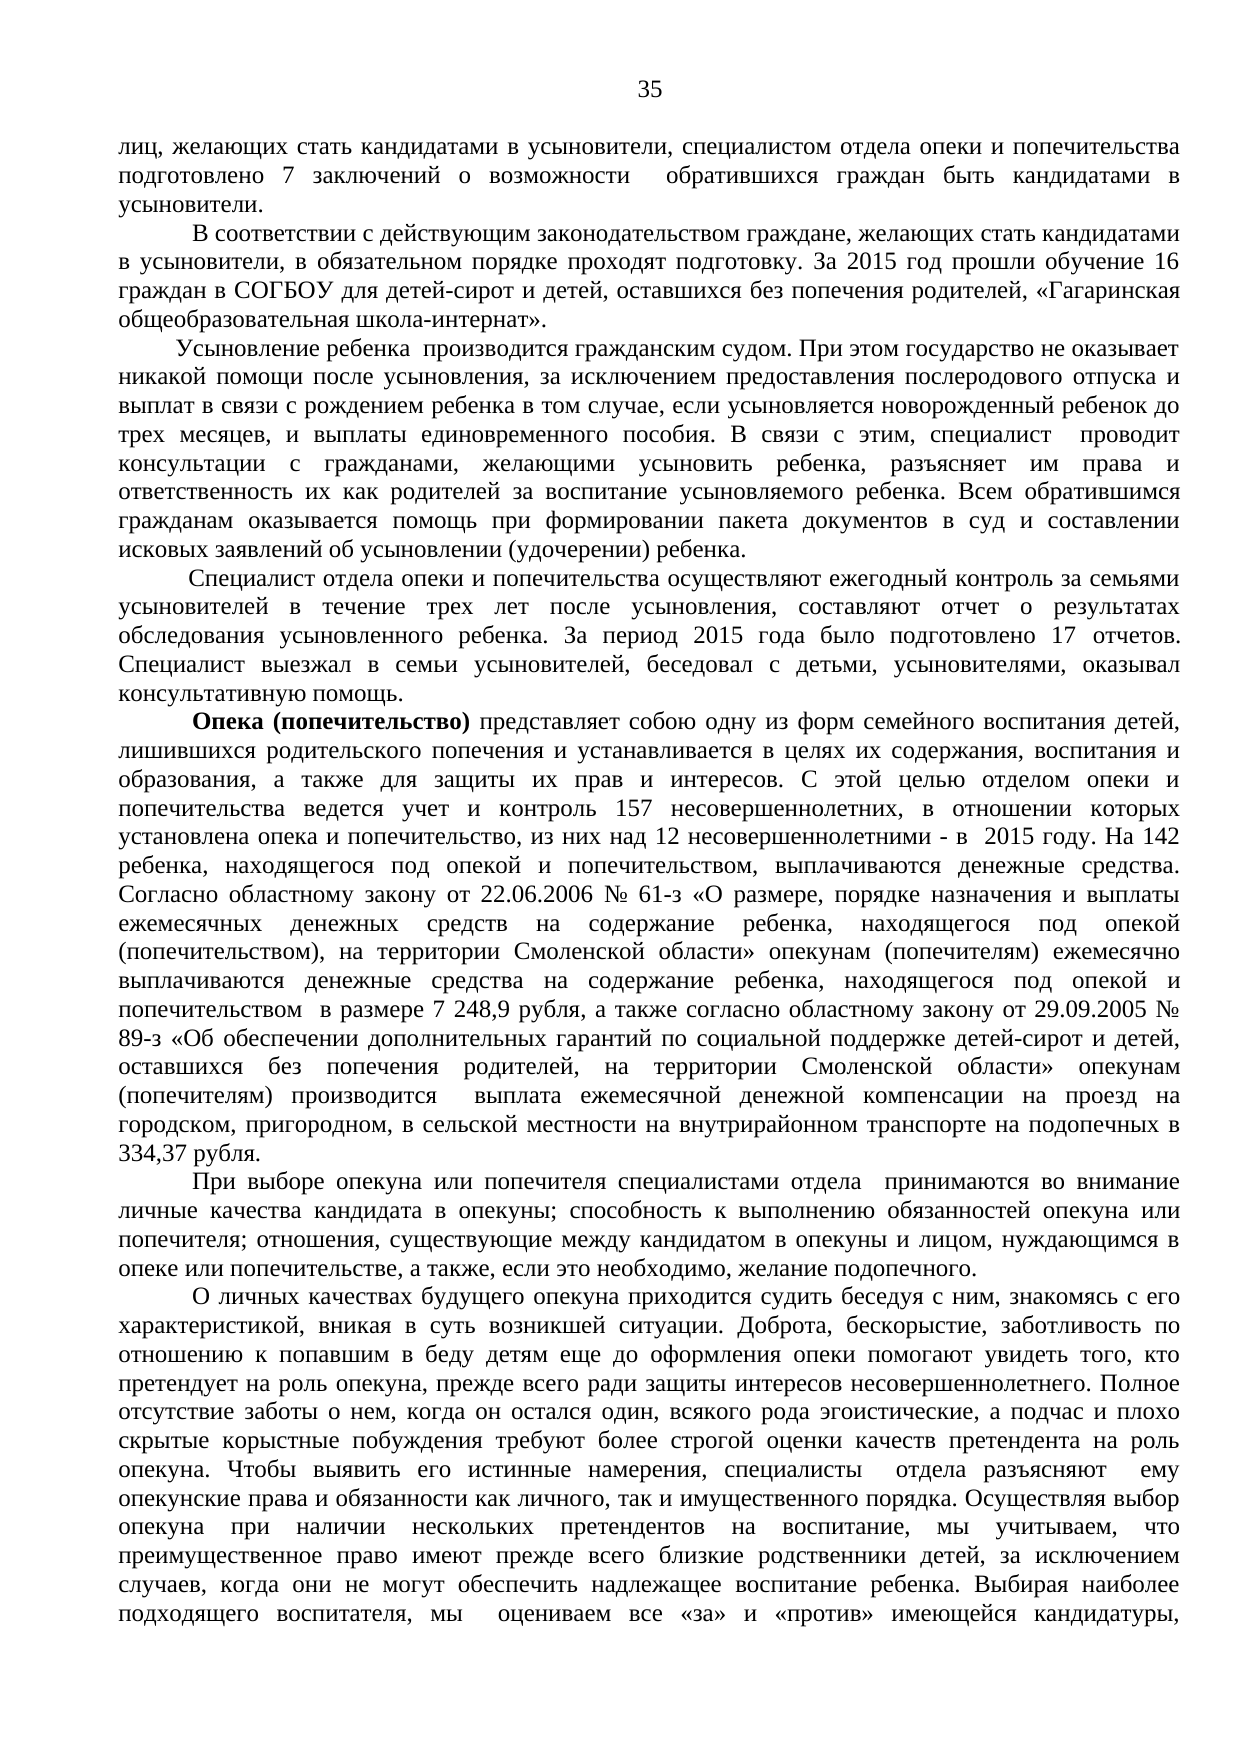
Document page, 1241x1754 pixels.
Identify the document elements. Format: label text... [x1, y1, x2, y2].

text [118, 131, 1181, 218]
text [118, 1281, 1181, 1626]
text Опека (попечительство) представляет собою одну из форм семейного воспитания детей, лишившихся родительского попечения и устанавливается в целях их содержания, воспитания и образования, а также для защиты их прав и интересов. С этой целью отделом опеки и попечительства ведется учет и контроль 157 несовершеннолетних, в отношении которых установлена опека и попечительство, из них над 12 несовершеннолетними - в 2015 году. На 142 ребенка, находящегося под опекой и попечительством, выплачиваются денежные средства. Согласно областному закону от 22.06.2006 № 61-з «О размере, порядке назначения и выплаты ежемесячных денежных средств на содержание ребенка, находящегося под опекой (попечительством), на территории Смоленской области» опекунам (попечителям) ежемесячно выплачиваются денежные средства на содержание ребенка, находящегося под опекой и попечительством в размере 7 248,9 рубля, а также согласно областному закону от 29.09.2005 № 89-з «Об обеспечении дополнительных гарантий по социальной поддержке детей-сирот и детей, оставшихся без попечения родителей, на территории Смоленской области» опекунам (попечителям) производится выплата ежемесячной денежной компенсации на проезд на городском, пригородном, в сельской местности на внутрирайонном транспорте на подопечных в 334,37 рубля. [118, 706, 1181, 1166]
text Специалист отдела опеки и попечительства осуществляют ежегодный контроль за семьями усыновителей в течение трех лет после усыновления, составляют отчет о результатах обследования усыновленного ребенка. За период 2015 года было подготовлено 17 отчетов. Специалист выезжал в семьи усыновителей, беседовал с детьми, усыновителями, оказывал консультативную помощь. [118, 563, 1181, 706]
text В соответствии с действующим законодательством граждане, желающих стать кандидатами в усыновители, в обязательном порядке проходят подготовку. За 2015 год прошли обучение 16 граждан в СОГБОУ для детей-сирот и детей, оставшихся без попечения родителей, «Гагаринская общеобразовательная школа-интернат». [118, 218, 1181, 333]
text Усыновление ребенка производится гражданским судом. При этом государство не оказывает никакой помощи после усыновления, за исключением предоставления послеродового отпуска и выплат в связи с рождением ребенка в том случае, если усыновляется новорожденный ребенок до трех месяцев, и выплаты единовременного пособия. В связи с этим, специалист проводит консультации с гражданами, желающими усыновить ребенка, разъясняет им права и ответственность их как родителей за воспитание усыновляемого ребенка. Всем обратившимся гражданам оказывается помощь при формировании пакета документов в суд и составлении исковых заявлений об усыновлении (удочерении) ребенка. [118, 333, 1181, 563]
text При выборе опекуна или попечителя специалистами отдела принимаются во внимание личные качества кандидата в опекуны; способность к выполнению обязанностей опекуна или попечителя; отношения, существующие между кандидатом в опекуны и лицом, нуждающимся в опеке или попечительстве, а также, если это необходимо, желание подопечного. [118, 1166, 1181, 1281]
